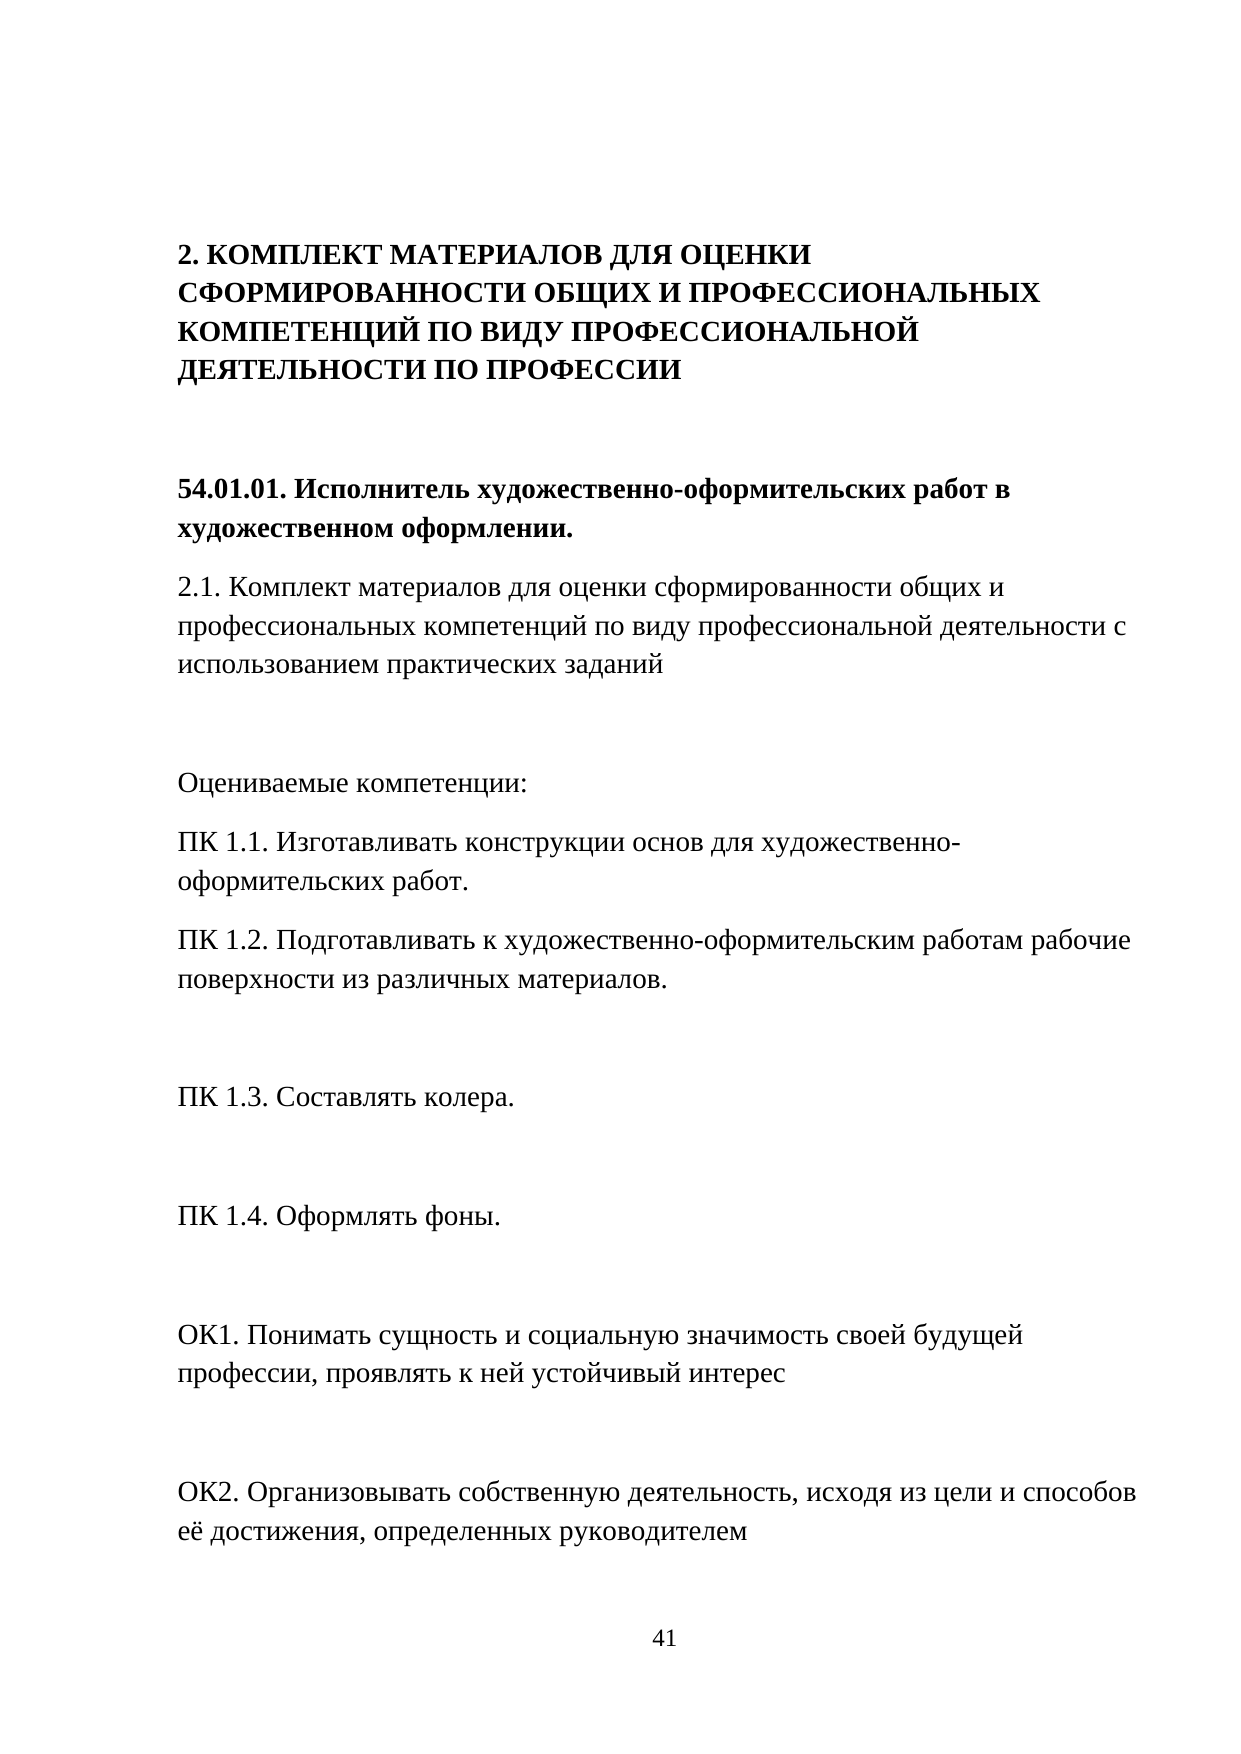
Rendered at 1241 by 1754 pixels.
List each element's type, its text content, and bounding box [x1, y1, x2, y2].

text 54.01.01. Исполнитель художественно-оформительских работ в художественном оформлении. [177, 471, 1152, 543]
text ПК 1.1. Изготавливать конструкции основ для художественно-оформительских работ. [177, 824, 1152, 896]
text Оцениваемые компетенции: [177, 765, 1152, 798]
text ПК 1.2. Подготавливать к художественно-оформительским работам рабочие поверхности из различных материалов. [177, 922, 1152, 994]
text 2. КОМПЛЕКТ МАТЕРИАЛОВ ДЛЯ ОЦЕНКИ СФОРМИРОВАННОСТИ ОБЩИХ И ПРОФЕССИОНАЛЬНЫХ КОМПЕТЕНЦИЙ ПО ВИДУ ПРОФЕССИОНАЛЬНОЙ ДЕЯТЕЛЬНОСТИ ПО ПРОФЕССИИ [177, 237, 1152, 386]
text 2.1. Комплект материалов для оценки сформированности общих и профессиональных компетенций по виду профессиональной деятельности с использованием практических заданий [177, 569, 1152, 680]
text ОК2. Организовывать собственную деятельность, исходя из цели и способов её достижения, определенных руководителем [177, 1474, 1152, 1546]
text ПК 1.4. Оформлять фоны. [177, 1198, 1152, 1232]
text ОК1. Понимать сущность и социальную значимость своей будущей профессии, проявлять к ней устойчивый интерес [177, 1317, 1152, 1389]
text ПК 1.3. Составлять колера. [177, 1079, 1152, 1113]
